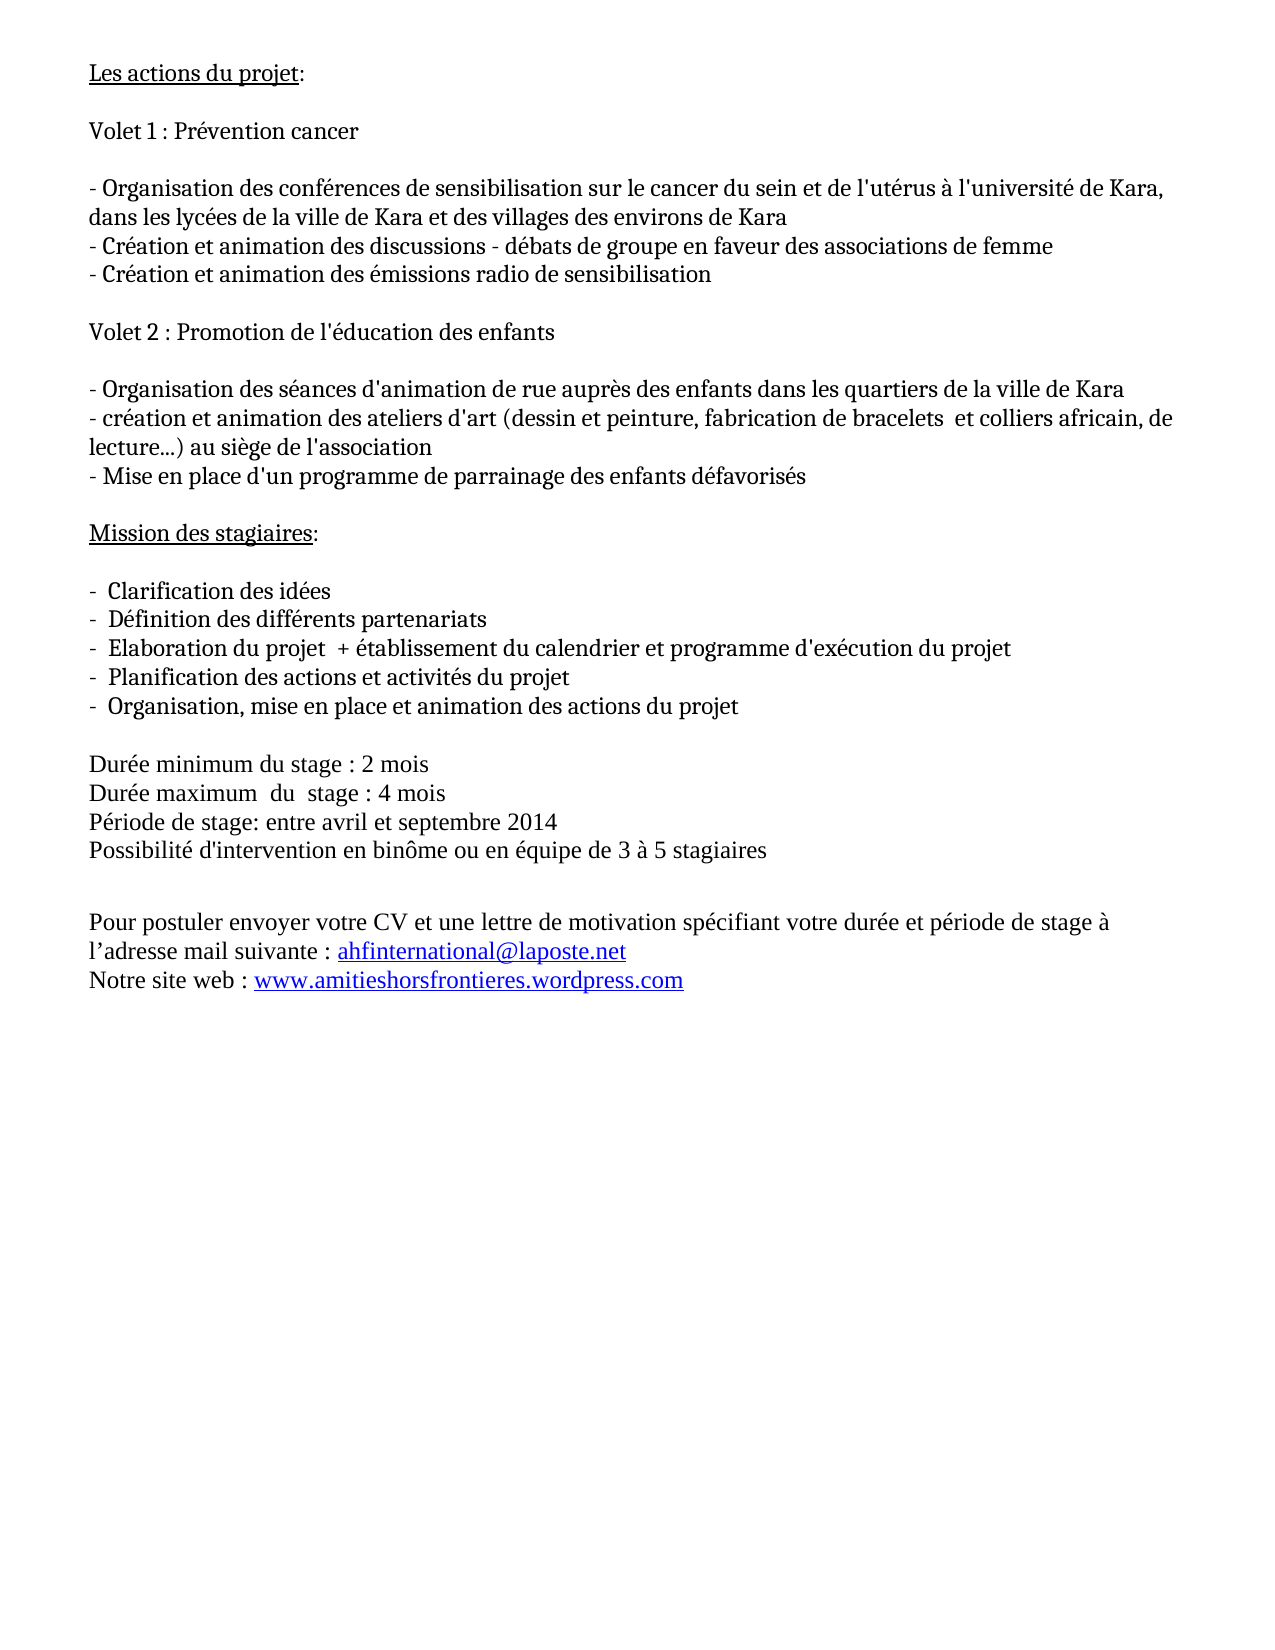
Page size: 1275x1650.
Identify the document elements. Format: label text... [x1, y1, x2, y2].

text - Organisation des conférences de sensibilisation sur le cancer du sein et de l'utérus à l'université de Kara, dans les lycées de la ville de Kara et des villages des environs de Kara [89, 174, 1186, 232]
text - Organisation, mise en place et animation des actions du projet [89, 692, 1186, 720]
text Possibilité d'intervention en binôme ou en équipe de 3 à 5 stagiaires [89, 835, 1186, 864]
text Notre site web : www.amitieshorsfrontieres.wordpress.com [89, 965, 1186, 993]
text Les actions du projet: [89, 59, 1186, 88]
text - Définition des différents partenariats [89, 605, 1186, 634]
text Durée maximum du stage : 4 mois [89, 778, 1186, 807]
text - Création et animation des émissions radio de sensibilisation [89, 260, 1186, 289]
text - Planification des actions et activités du projet [89, 663, 1186, 692]
text Période de stage: entre avril et septembre 2014 [89, 807, 1186, 835]
text Durée minimum du stage : 2 mois [89, 749, 1186, 778]
text Pour postuler envoyer votre CV et une lettre de motivation spécifiant votre durée et période de stage à l’adresse mail suivante : ahfinternational@laposte.net [89, 907, 1186, 965]
text - Mise en place d'un programme de parrainage des enfants défavorisés [89, 462, 1186, 490]
text - Création et animation des discussions - débats de groupe en faveur des associations de femme [89, 232, 1186, 260]
text - Organisation des séances d'animation de rue auprès des enfants dans les quartiers de la ville de Kara [89, 375, 1186, 404]
text - création et animation des ateliers d'art (dessin et peinture, fabrication de bracelets et colliers africain, de lecture...) au siège de l'association [89, 404, 1186, 462]
text - Clarification des idées [89, 577, 1186, 605]
text - Elaboration du projet + établissement du calendrier et programme d'exécution du projet [89, 634, 1186, 663]
text Mission des stagiaires: [89, 519, 1186, 548]
text Volet 1 : Prévention cancer [89, 117, 1186, 145]
text Volet 2 : Promotion de l'éducation des enfants [89, 318, 1186, 347]
